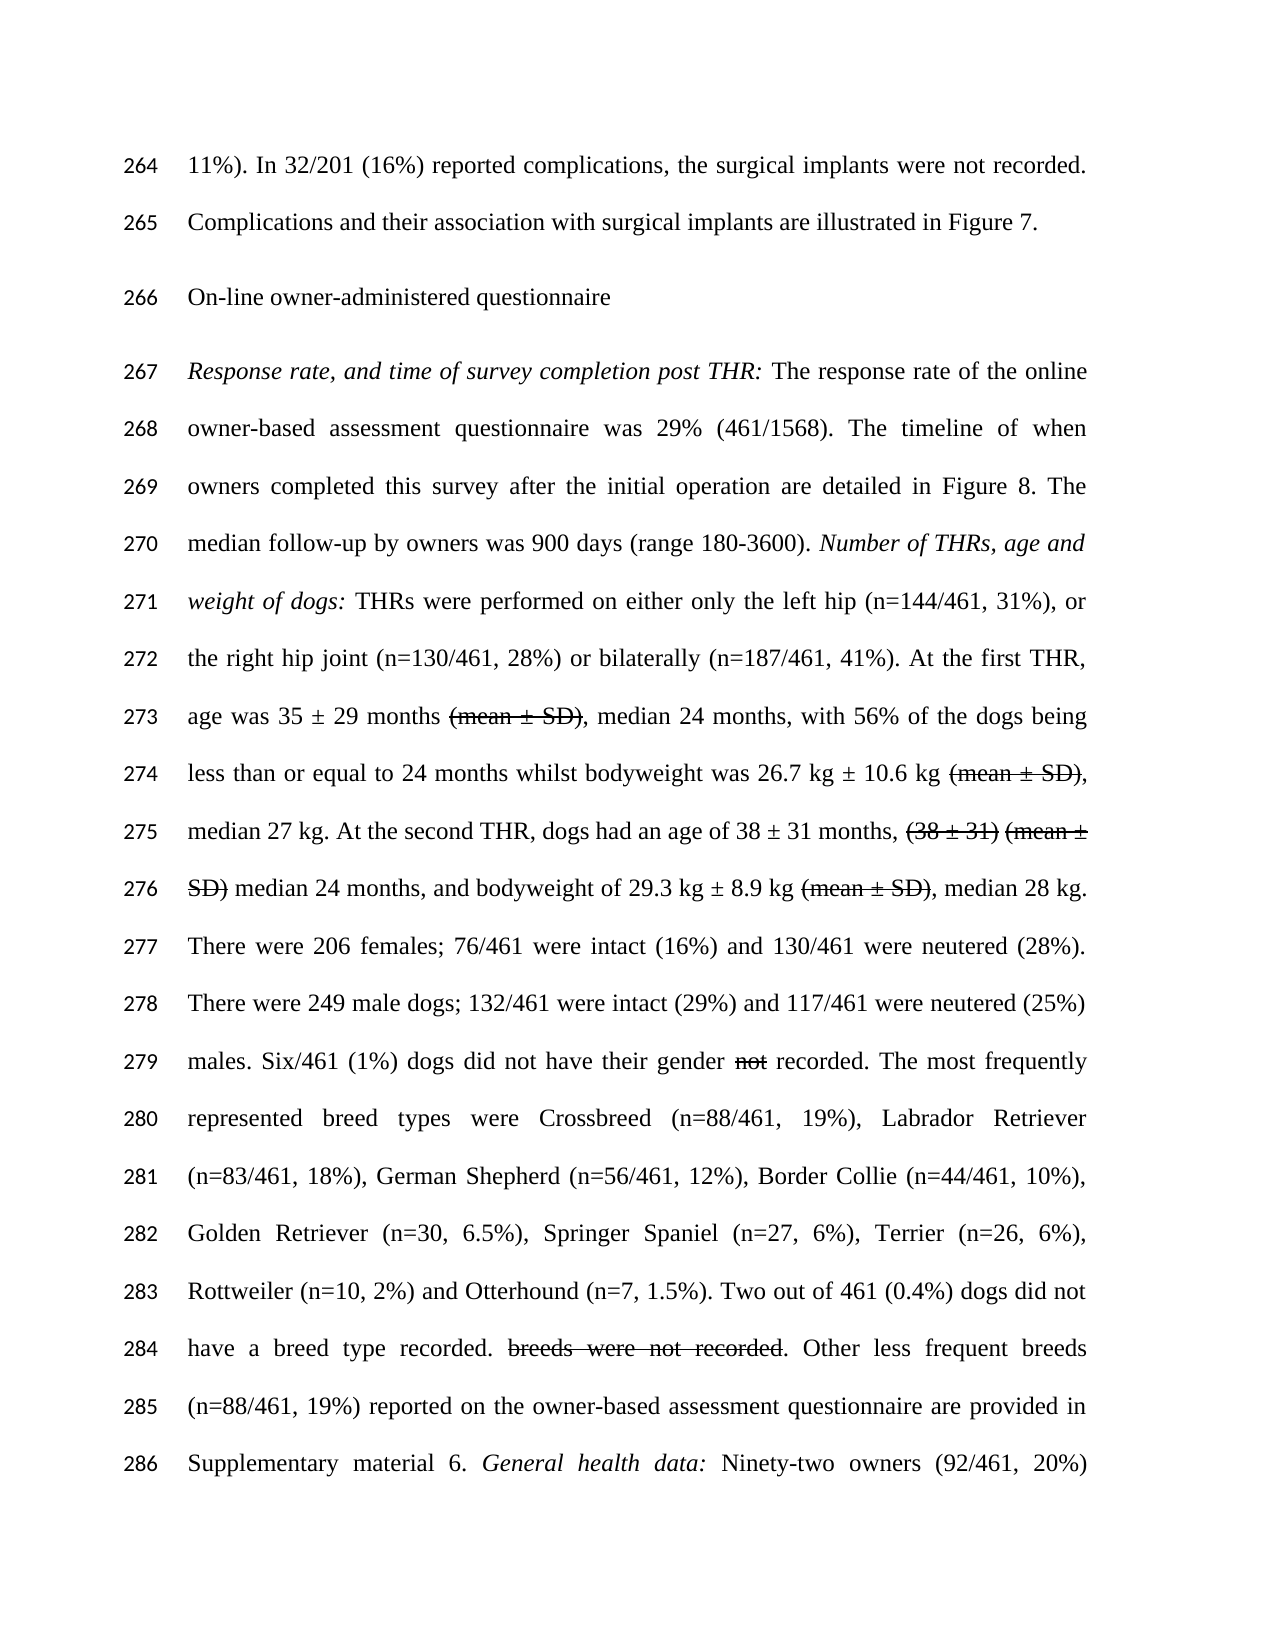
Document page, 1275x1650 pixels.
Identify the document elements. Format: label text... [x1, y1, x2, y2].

text On-line owner-administered questionnaire [187, 282, 1087, 310]
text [187, 356, 1087, 1477]
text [187, 150, 1087, 236]
